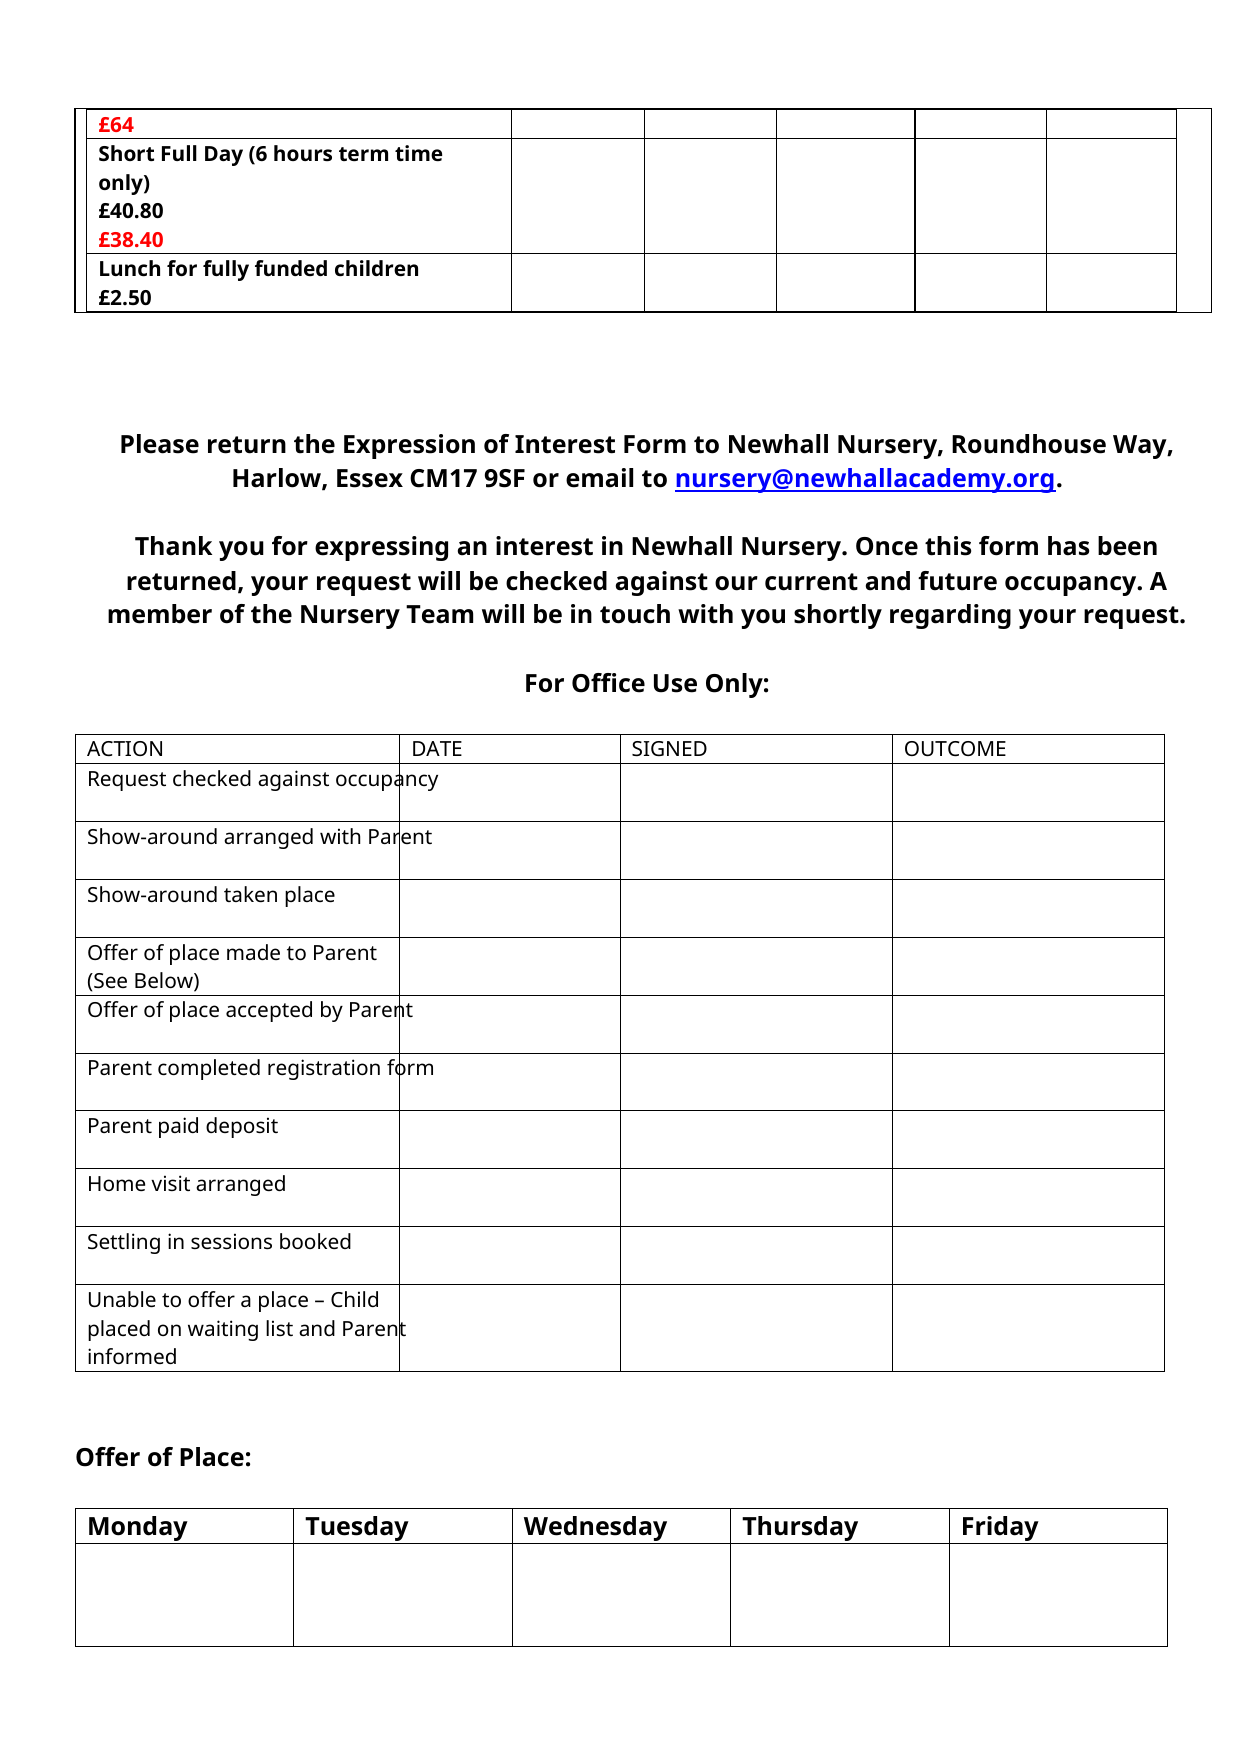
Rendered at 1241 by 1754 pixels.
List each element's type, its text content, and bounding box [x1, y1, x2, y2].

table_cell Request checked against occupancy [76, 764, 399, 821]
table_cell [621, 764, 892, 821]
table_cell [294, 1544, 512, 1646]
table_header Tuesday [294, 1509, 512, 1543]
table_cell [400, 822, 620, 879]
table_cell Offer of place made to Parent (See Below) [76, 938, 399, 994]
table_cell [400, 1169, 620, 1226]
table_cell [893, 880, 1164, 937]
table_cell [621, 1111, 892, 1168]
table_cell [893, 1227, 1164, 1284]
table_cell [893, 996, 1164, 1052]
table_cell [916, 110, 1046, 138]
table_header ACTION [76, 735, 399, 763]
table_cell [621, 938, 892, 994]
table_cell Parent paid deposit [76, 1111, 399, 1168]
table_cell [893, 764, 1164, 821]
table_cell [621, 880, 892, 937]
table_cell [400, 880, 620, 937]
table_cell [950, 1544, 1167, 1646]
table_cell [621, 1169, 892, 1226]
table_cell [400, 764, 620, 821]
text Offer of Place: [75, 1440, 1219, 1474]
table_cell [916, 254, 1046, 311]
table_header Monday [76, 1509, 293, 1543]
table_cell [400, 1111, 620, 1168]
table_cell Unable to offer a place – Child placed on waiting list and Parent informed [76, 1285, 399, 1371]
table_cell [1177, 109, 1211, 312]
table_cell [893, 1111, 1164, 1168]
table_cell [621, 822, 892, 879]
text Please return the Expression of Interest Form to Newhall Nursery, Roundhouse Way, Harlow, Essex CM17 9SF or email to nursery@newhallacademy.org. [75, 427, 1219, 495]
table_cell [76, 109, 86, 312]
table_cell [621, 1054, 892, 1110]
table_cell [400, 1285, 620, 1371]
table_cell Home visit arranged [76, 1169, 399, 1226]
table_header Friday [950, 1509, 1167, 1543]
table_cell [893, 938, 1164, 994]
text Thank you for expressing an interest in Newhall Nursery. Once this form has been returned, your request will be checked against our current and future occupancy. A member of the Nursery Team will be in touch with you shortly regarding your request. [75, 529, 1219, 631]
table_header Wednesday [513, 1509, 730, 1543]
table_header OUTCOME [893, 735, 1164, 763]
table_cell [893, 822, 1164, 879]
table_header Thursday [731, 1509, 949, 1543]
table_cell [621, 996, 892, 1052]
text For Office Use Only: [75, 665, 1219, 699]
table_cell [513, 1544, 730, 1646]
table_cell [400, 1227, 620, 1284]
table_cell [400, 996, 620, 1052]
table_cell [893, 1169, 1164, 1226]
table_header DATE [400, 735, 620, 763]
table_cell [400, 1054, 620, 1110]
table_cell [893, 1054, 1164, 1110]
table_cell [731, 1544, 949, 1646]
table_cell [76, 1544, 293, 1646]
table_cell Settling in sessions booked [76, 1227, 399, 1284]
table_header SIGNED [621, 735, 892, 763]
table_cell Parent completed registration form [76, 1054, 399, 1110]
table_cell Offer of place accepted by Parent [76, 996, 399, 1052]
table_cell Show-around arranged with Parent [76, 822, 399, 879]
table_cell Show-around taken place [76, 880, 399, 937]
table_cell [893, 1285, 1164, 1371]
table_cell [916, 139, 1046, 253]
table_cell [621, 1227, 892, 1284]
table_cell [621, 1285, 892, 1371]
table_cell [400, 938, 620, 994]
